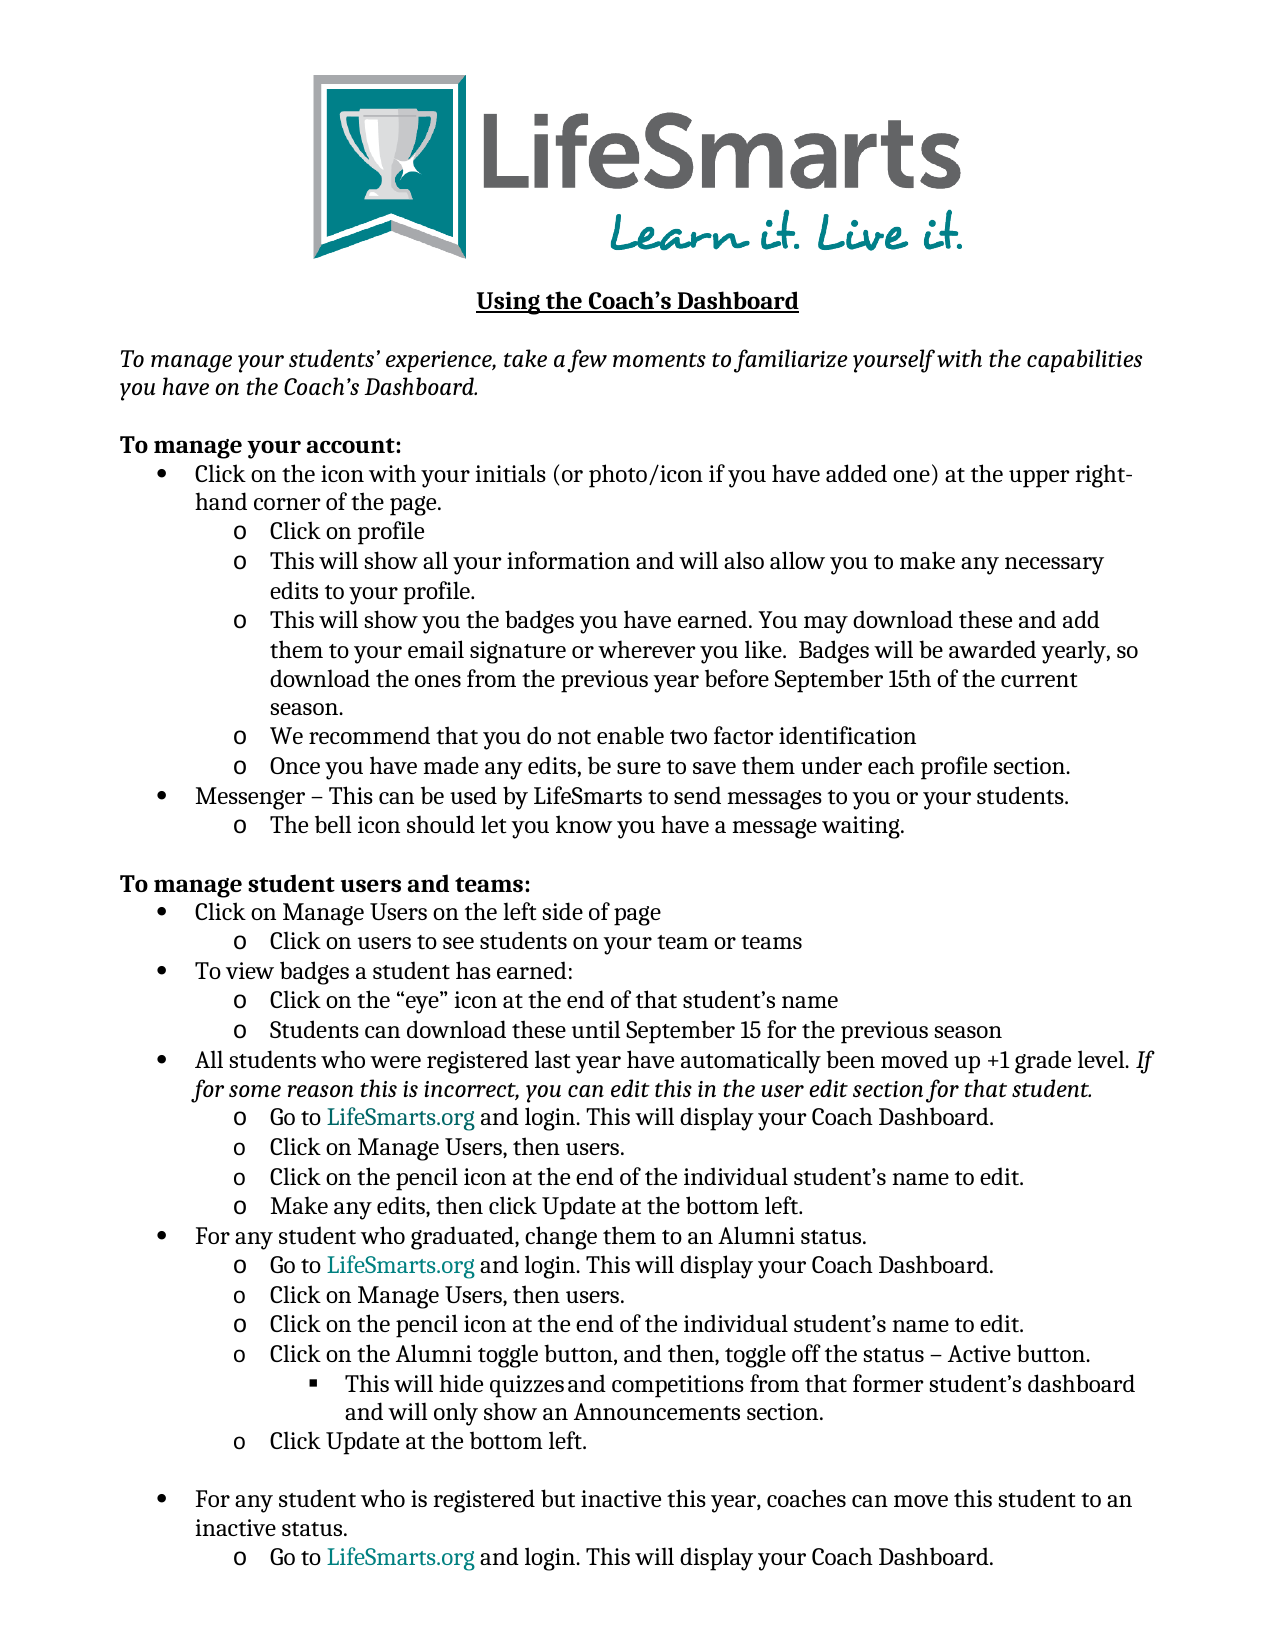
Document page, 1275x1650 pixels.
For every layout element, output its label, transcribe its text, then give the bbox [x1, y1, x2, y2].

list Students can download these until September 15 for the previous season [232, 1016, 1155, 1046]
list This will show all your information and will also allow you to make any necessary edits to your profile. [232, 547, 1155, 606]
list For any student who is registered but inactive this year, coaches can move this student to an inactive status. [157, 1485, 1155, 1543]
list Click on the “eye” icon at the end of that student’s name [232, 986, 1155, 1016]
list We recommend that you do not enable two factor identification [232, 722, 1155, 752]
list Once you have made any edits, be sure to save them under each profile section. [232, 752, 1155, 782]
list Click on Manage Users on the left side of page [157, 898, 1155, 927]
list Go to LifeSmarts.org and login. This will display your Coach Dashboard. [232, 1251, 1155, 1281]
text To manage student users and teams: [120, 841, 1155, 898]
list Click Update at the bottom left. [232, 1427, 1155, 1456]
list Click on profile [232, 517, 1155, 547]
list Click on the Alumni toggle button, and then, toggle off the status – Active button. [232, 1340, 1155, 1369]
list All students who were registered last year have automatically been moved up +1 grade level. If for some reason this is incorrect, you can edit this in the user edit section for that student. [157, 1046, 1155, 1103]
list Click on the icon with your initials (or photo/icon if you have added one) at the upper right-hand corner of the page. [157, 459, 1155, 517]
list For any student who graduated, change them to an Alumni status. [157, 1222, 1155, 1251]
list Go to LifeSmarts.org and login. This will display your Coach Dashboard. [232, 1543, 1155, 1573]
list This will show you the badges you have earned. You may download these and add them to your email signature or wherever you like. Badges will be awarded yearly, so download the ones from the previous year before September 15th of the current season. [232, 606, 1155, 722]
list Click on the pencil icon at the end of the individual student’s name to edit. [232, 1310, 1155, 1340]
text To manage your account: [120, 431, 1155, 459]
list Click on users to see students on your team or teams [232, 927, 1155, 957]
list Messenger – This can be used by LifeSmarts to send messages to you or your students. [157, 782, 1155, 811]
list Click on the pencil icon at the end of the individual student’s name to edit. [232, 1163, 1155, 1192]
list To view badges a student has earned: [157, 957, 1155, 986]
text Using the Coach’s Dashboard [120, 258, 1155, 344]
list Make any edits, then click Update at the bottom left. [232, 1192, 1155, 1222]
picture [313, 75, 962, 259]
list Click on Manage Users, then users. [232, 1281, 1155, 1310]
list This will hide quizzes and competitions from that former student’s dashboard and will only show an Announcements section. [307, 1369, 1155, 1427]
text To manage your students’ experience, take a few moments to familiarize yourself with the capabilities you have on the Coach’s Dashboard. [120, 344, 1155, 402]
list Go to LifeSmarts.org and login. This will display your Coach Dashboard. [232, 1103, 1155, 1133]
list Click on Manage Users, then users. [232, 1133, 1155, 1163]
list The bell icon should let you know you have a message waiting. [232, 811, 1155, 841]
